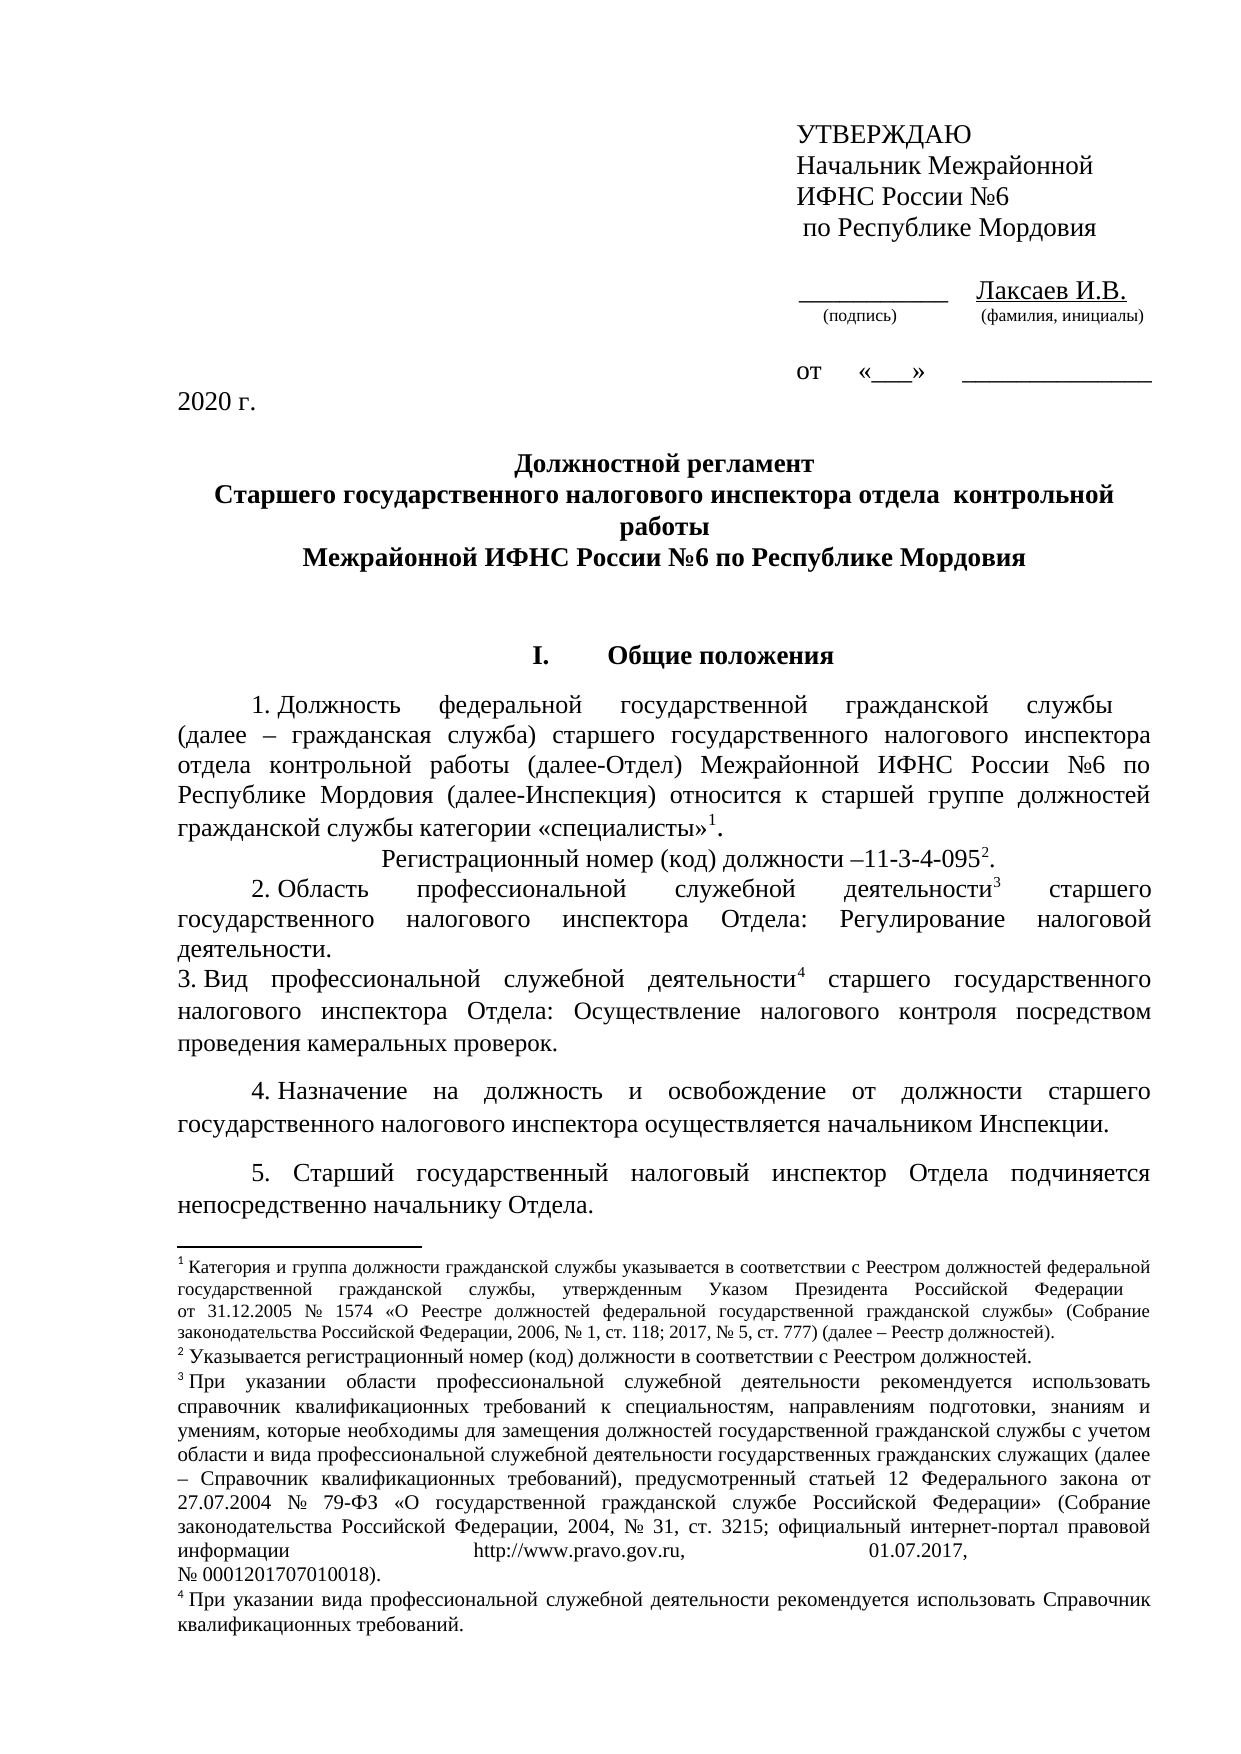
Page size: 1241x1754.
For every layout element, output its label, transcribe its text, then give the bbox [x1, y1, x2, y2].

text Начальник Межрайонной [177, 149, 1152, 180]
text 1. Должность федеральной государственной гражданской службы (далее – гражданская служба) старшего государственного налогового инспектора отдела контрольной работы (далее-Отдел) Межрайонной ИФНС России №6 по Республике Мордовия (далее-Инспекция) относится к старшей группе должностей гражданской службы категории «специалисты». [177, 689, 1152, 843]
text ИФНС России №6 [177, 180, 1152, 212]
text (подпись) (фамилия, инициалы) [177, 305, 1152, 325]
text Должностной регламент [177, 447, 1152, 479]
text Регистрационный номер (код) должности –11-3-4-095. [177, 843, 1152, 873]
text УТВЕРЖДАЮ [177, 118, 1152, 149]
text 3. Вид профессиональной служебной деятельности старшего государственного налогового инспектора Отдела: Осуществление налогового контроля посредством проведения камеральных проверок. [177, 963, 1152, 1056]
text Межрайонной ИФНС России №6 по Республике Мордовия [177, 541, 1152, 572]
text 2. Область профессиональной служебной деятельности старшего государственного налогового инспектора Отдела: Регулирование налоговой деятельности. [177, 873, 1152, 963]
text 5. Старший государственный налоговый инспектор Отдела подчиняется непосредственно начальнику Отдела. [177, 1157, 1152, 1219]
text 4. Назначение на должность и освобождение от должности старшего государственного налогового инспектора осуществляется начальником Инспекции. [177, 1075, 1152, 1138]
text ___________ Лаксаев И.В. [177, 274, 1152, 305]
text Старшего государственного налогового инспектора отдела контрольной работы [177, 479, 1152, 541]
text по Республике Мордовия [177, 212, 1152, 243]
list Общие положения [215, 639, 1152, 670]
text от «___» ______________ 2020 г. [177, 354, 1152, 416]
